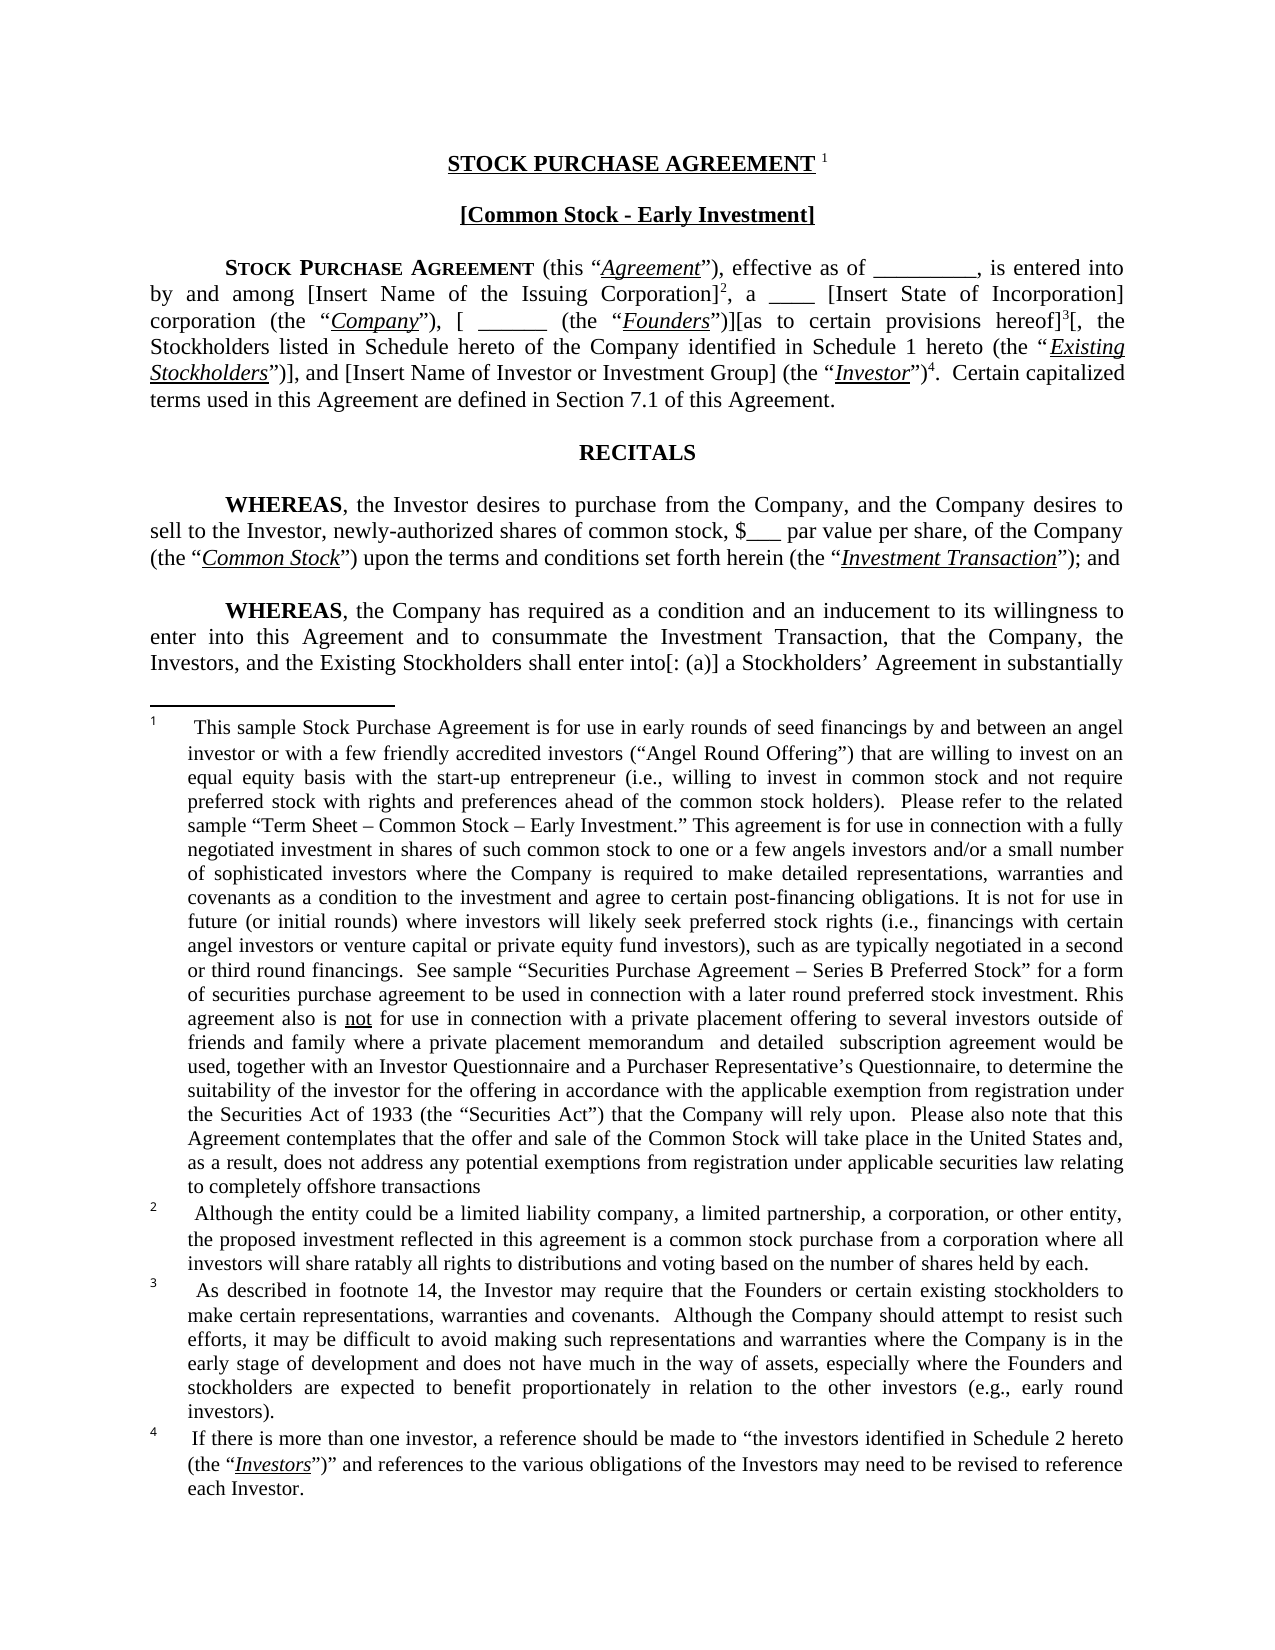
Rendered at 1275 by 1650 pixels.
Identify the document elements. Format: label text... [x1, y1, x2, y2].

text WHEREAS, the Investor desires to purchase from the Company, and the Company desires to sell to the Investor, newly-authorized shares of common stock, $___ par value per share, of the Company (the “Common Stock”) upon the terms and conditions set forth herein (the “Investment Transaction”); and [150, 491, 1125, 570]
text WHEREAS, the Company has required as a condition and an inducement to its willingness to enter into this Agreement and to consummate the Investment Transaction, that the Company, the Investors, and the Existing Stockholders shall enter into[: (a)] a Stockholders’ Agreement in substantially the form set forth in Exhibit B to this Agreement (the “Stockholders Agreement”)[ and (b) a Registration Rights Agreement in substantially the form set forth in Exhibit C to this Agreement (the “Registration Rights Agreement”)]. [150, 597, 1125, 676]
text RECITALS [150, 438, 1125, 465]
text STOCK PURCHASE AGREEMENT [150, 150, 1125, 176]
text Stock Purchase Agreement (this “Agreement”), effective as of _________, is entered into by and among [Insert Name of the Issuing Corporation], a ____ [Insert State of Incorporation] corporation (the “Company”), [ ______ (the “Founders”)][as to certain provisions hereof][, the Stockholders listed in Schedule hereto of the Company identified in Schedule 1 hereto (the “Existing Stockholders”)], and [Insert Name of Investor or Investment Group] (the “Investor”). Certain capitalized terms used in this Agreement are defined in Section 7.1 of this Agreement. [150, 254, 1125, 412]
text [Common Stock - Early Investment] [150, 201, 1125, 228]
